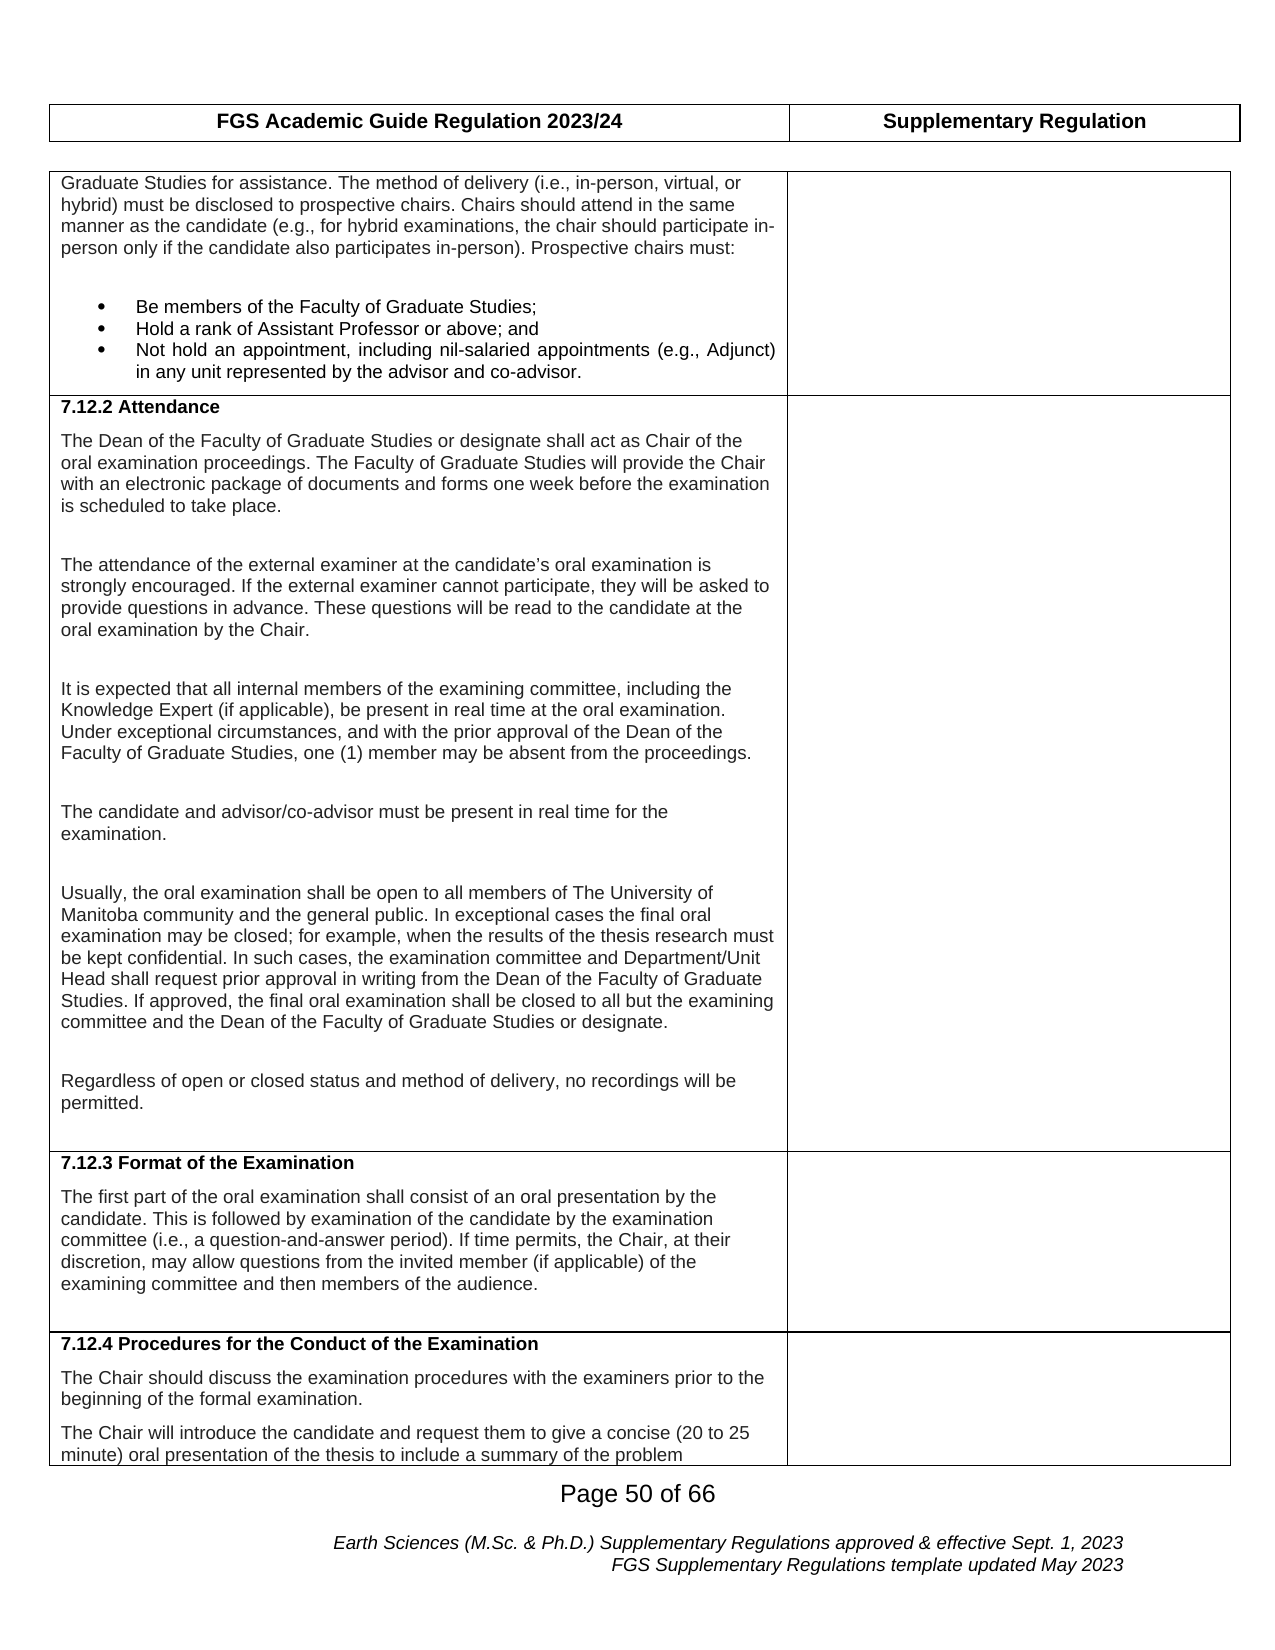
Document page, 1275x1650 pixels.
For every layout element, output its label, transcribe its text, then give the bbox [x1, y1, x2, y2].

table_cell [788, 396, 1230, 1151]
table_cell 7.12.2 Attendance The Dean of the Faculty of Graduate Studies or designate shall act as Chair of the oral examination proceedings. The Faculty of Graduate Studies will provide the Chair with an electronic package of documents and forms one week before the examination is scheduled to take place. The attendance of the external examiner at the candidate’s oral examination is strongly encouraged. If the external examiner cannot participate, they will be asked to provide questions in advance. These questions will be read to the candidate at the oral examination by the Chair. It is expected that all internal members of the examining committee, including the Knowledge Expert (if applicable), be present in real time at the oral examination. Under exceptional circumstances, and with the prior approval of the Dean of the Faculty of Graduate Studies, one (1) member may be absent from the proceedings. The candidate and advisor/co-advisor must be present in real time for the examination. Usually, the oral examination shall be open to all members of The University of Manitoba community and the general public. In exceptional cases the final oral examination may be closed; for example, when the results of the thesis research must be kept confidential. In such cases, the examination committee and Department/Unit Head shall request prior approval in writing from the Dean of the Faculty of Graduate Studies. If approved, the final oral examination shall be closed to all but the examining committee and the Dean of the Faculty of Graduate Studies or designate. Regardless of open or closed status and method of delivery, no recordings will be permitted. [50, 396, 787, 1151]
table_cell [788, 1333, 1230, 1465]
table_cell [788, 172, 1230, 395]
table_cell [50, 172, 787, 395]
table_cell [788, 1152, 1230, 1331]
table_cell 7.12.3 Format of the Examination The first part of the oral examination shall consist of an oral presentation by the candidate. This is followed by examination of the candidate by the examination committee (i.e., a question-and-answer period). If time permits, the Chair, at their discretion, may allow questions from the invited member (if applicable) of the examining committee and then members of the audience. [50, 1152, 787, 1331]
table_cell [50, 1333, 787, 1465]
